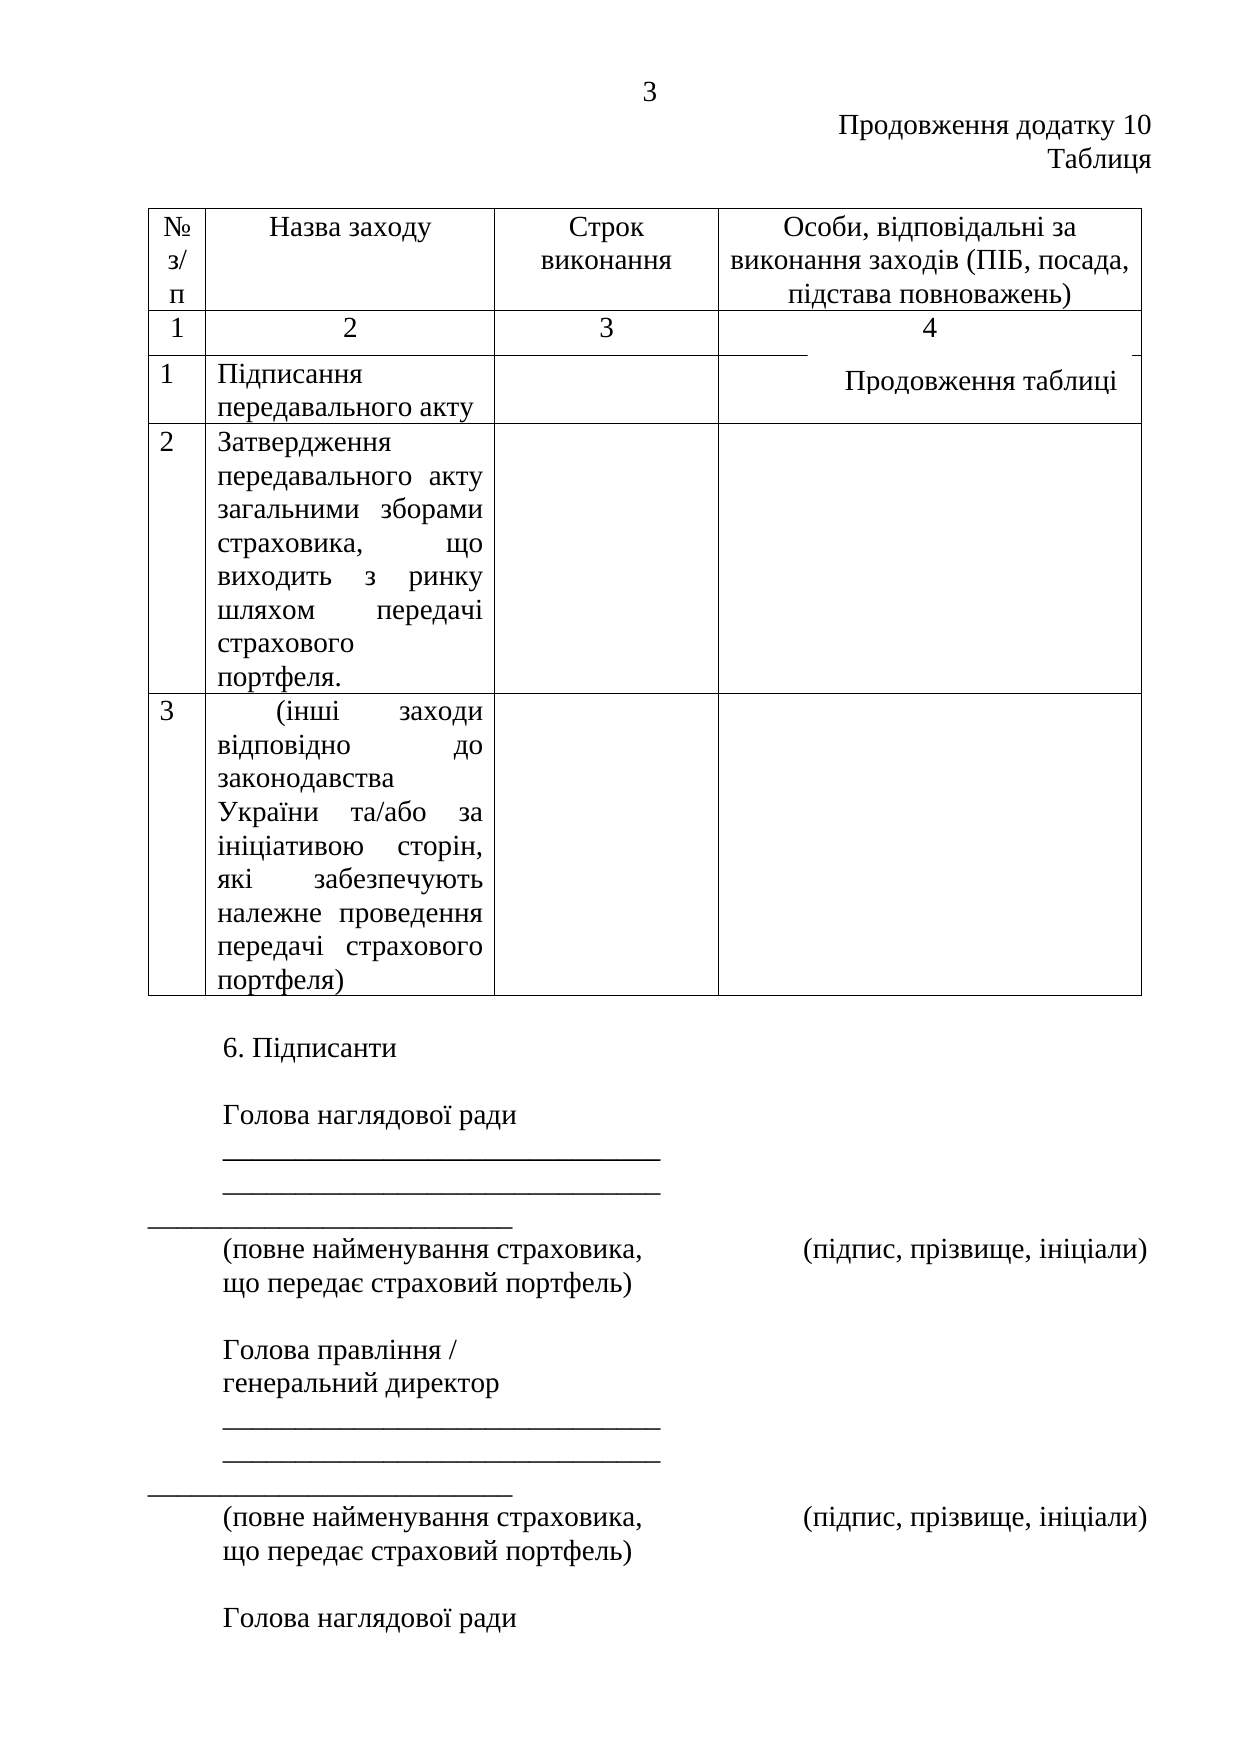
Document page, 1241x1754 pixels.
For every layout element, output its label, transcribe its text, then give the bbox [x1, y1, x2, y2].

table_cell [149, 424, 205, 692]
text Голова наглядової ради [148, 1097, 1152, 1131]
text ______________________________ [148, 1399, 1152, 1432]
text що передає страховий портфель) [148, 1533, 1152, 1567]
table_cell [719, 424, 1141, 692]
text що передає страховий портфель) [148, 1265, 1152, 1298]
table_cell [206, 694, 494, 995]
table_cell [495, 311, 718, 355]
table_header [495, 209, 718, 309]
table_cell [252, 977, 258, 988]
text ______________________________ _________________________ [148, 1164, 1152, 1231]
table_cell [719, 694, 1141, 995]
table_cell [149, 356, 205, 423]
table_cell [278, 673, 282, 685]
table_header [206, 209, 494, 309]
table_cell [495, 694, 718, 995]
text ______________________________ _________________________ [148, 1432, 1152, 1499]
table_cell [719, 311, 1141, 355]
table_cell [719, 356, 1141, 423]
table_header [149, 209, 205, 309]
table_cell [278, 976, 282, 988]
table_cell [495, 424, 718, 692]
text генеральний директор [148, 1365, 1152, 1399]
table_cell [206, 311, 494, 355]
text (повне найменування страховика, (підпис, прізвище, ініціали) [148, 1499, 1152, 1533]
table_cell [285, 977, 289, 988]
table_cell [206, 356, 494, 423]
text (повне найменування страховика, (підпис, прізвище, ініціали) [148, 1231, 1152, 1265]
text Голова наглядової ради [148, 1600, 1152, 1634]
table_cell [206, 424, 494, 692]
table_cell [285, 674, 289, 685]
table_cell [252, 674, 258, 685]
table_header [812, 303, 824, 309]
text Таблиця [148, 141, 1152, 174]
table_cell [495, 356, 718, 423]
text 6. Підписанти [148, 1030, 1152, 1063]
text Голова правління / [148, 1332, 1152, 1365]
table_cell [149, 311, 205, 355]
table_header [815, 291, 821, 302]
text ______________________________ [148, 1131, 1152, 1164]
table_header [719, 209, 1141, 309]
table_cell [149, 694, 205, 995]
